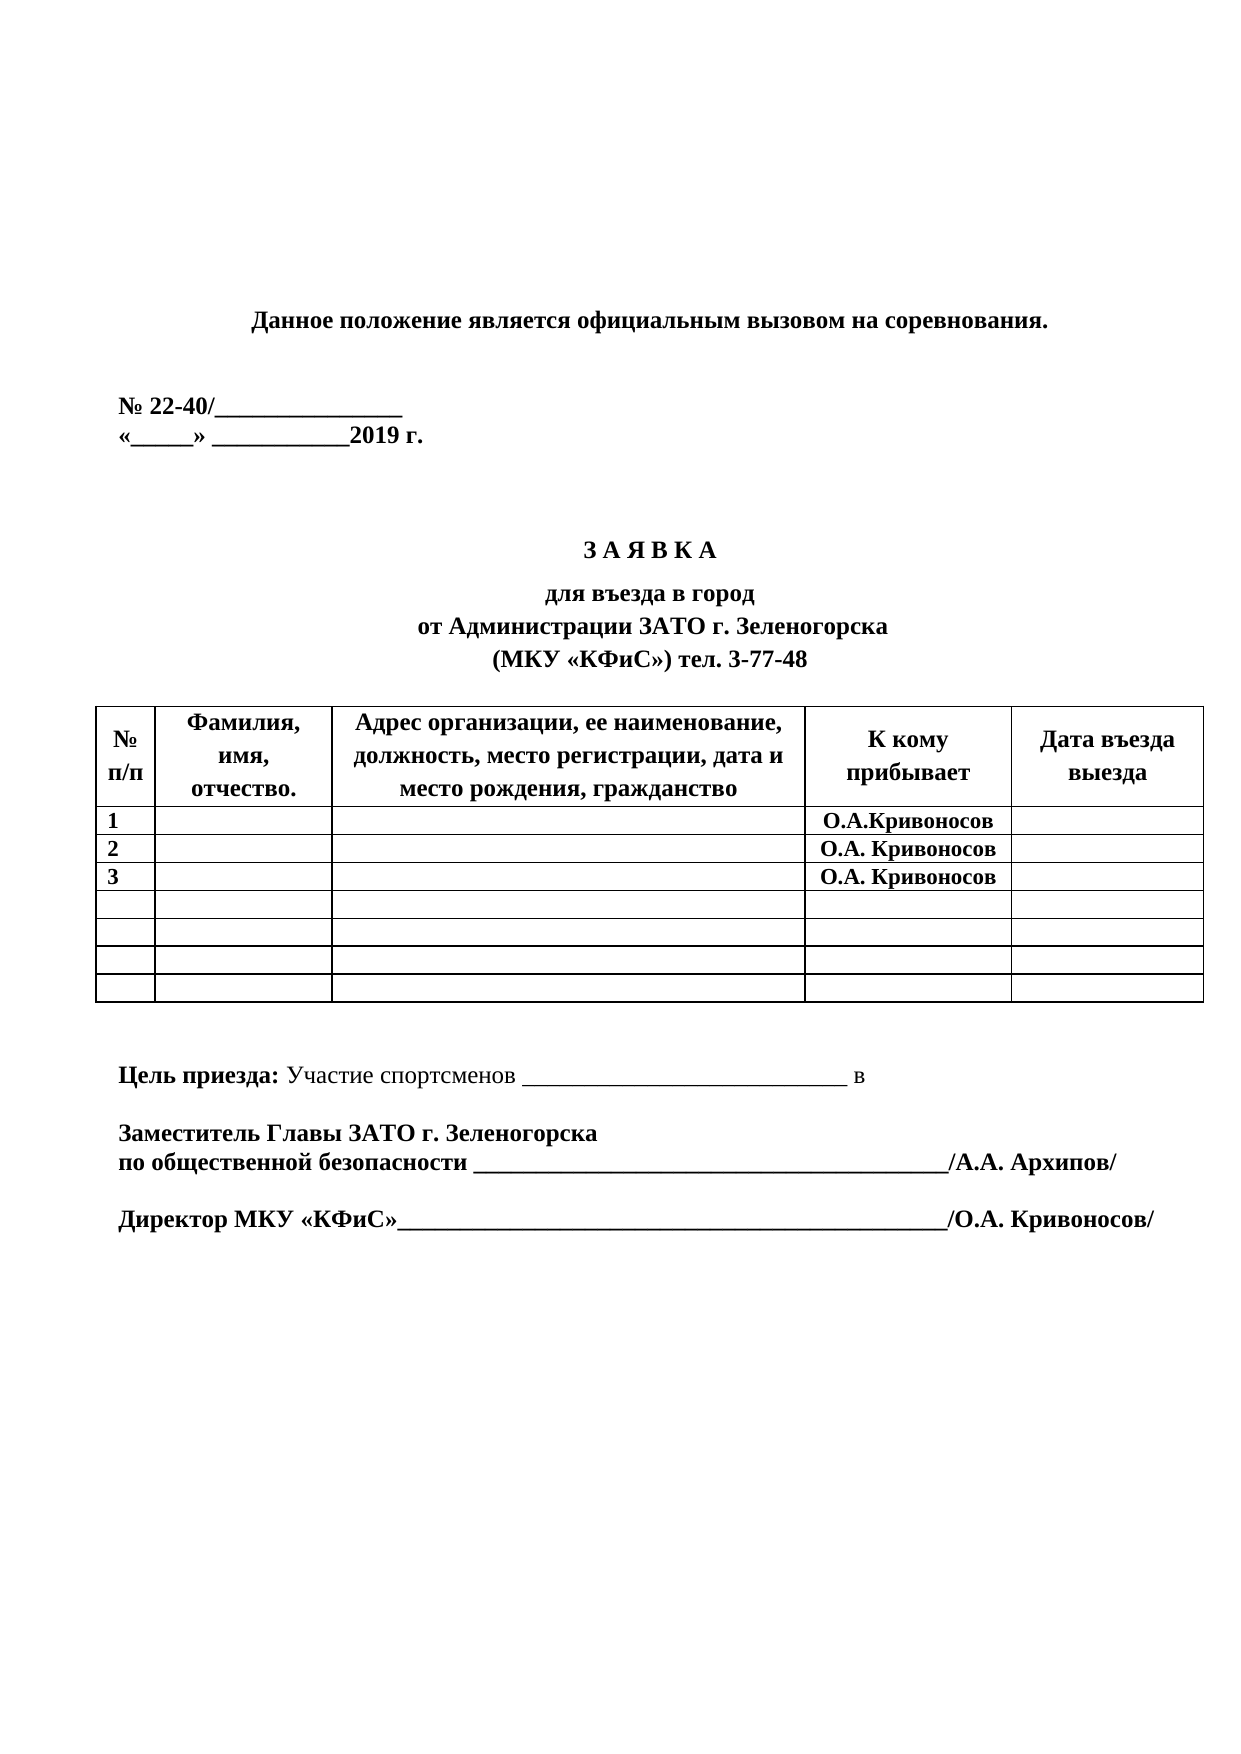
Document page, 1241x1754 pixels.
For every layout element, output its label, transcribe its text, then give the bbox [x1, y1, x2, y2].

table_cell [806, 947, 1011, 973]
table_cell [1012, 947, 1203, 973]
table_cell [333, 807, 804, 834]
table_header Дата въезда выезда [1012, 707, 1203, 806]
text Цель приезда: Участие спортсменов __________________________ в [118, 1060, 1181, 1089]
table_header Адрес организации, ее наименование, должность, место регистрации, дата и место рождения, гражданство [333, 707, 804, 806]
table_cell [156, 807, 331, 834]
table_cell [156, 947, 331, 973]
table_cell [156, 835, 331, 862]
table_cell [97, 891, 154, 917]
table_cell [1012, 891, 1203, 917]
table_cell 1 [97, 807, 154, 834]
text З А Я В К А [118, 535, 1181, 563]
table_cell 2 [97, 835, 154, 862]
text «_____» ___________2019 г. [118, 420, 1181, 448]
text (МКУ «КФиС») тел. 3-77-48 [118, 644, 1181, 673]
table_cell [333, 919, 804, 945]
table_cell [806, 975, 1011, 1001]
table_cell [1012, 919, 1203, 945]
table_cell [333, 863, 804, 889]
table_cell [97, 919, 154, 945]
table_header К кому прибывает [806, 707, 1011, 806]
text Заместитель Главы ЗАТО г. Зеленогорска [118, 1118, 1181, 1147]
table_cell [156, 891, 331, 917]
text Директор МКУ «КФиС»____________________________________________/О.А. Кривоносов/ [118, 1204, 1181, 1233]
table_cell [1012, 835, 1203, 862]
table_cell [1012, 807, 1203, 834]
table_cell [156, 863, 331, 889]
table_cell [806, 891, 1011, 917]
table_cell [806, 919, 1011, 945]
table_cell [1012, 975, 1203, 1001]
table_cell О.А. Кривоносов [806, 863, 1011, 889]
text Данное положение является официальным вызовом на соревнования. [118, 305, 1181, 333]
table_cell [156, 919, 331, 945]
table_cell [97, 947, 154, 973]
table_cell [333, 835, 804, 862]
table_cell [97, 975, 154, 1001]
table_cell О.А.Кривоносов [806, 807, 1011, 834]
table_cell [1012, 863, 1203, 889]
table_cell О.А. Кривоносов [806, 835, 1011, 862]
table_cell [156, 975, 331, 1001]
table_header № п/п [97, 707, 154, 806]
text для въезда в город [118, 578, 1181, 607]
text по общественной безопасности ______________________________________/А.А. Архипов/ [118, 1147, 1181, 1175]
text № 22-40/_______________ [118, 391, 1181, 420]
table_cell [333, 891, 804, 917]
table_cell [333, 947, 804, 973]
table_cell [333, 975, 804, 1001]
table_header Фамилия, имя, отчество. [156, 707, 331, 806]
text от Администрации ЗАТО г. Зеленогорска [118, 611, 1181, 639]
table_cell 3 [97, 863, 154, 889]
